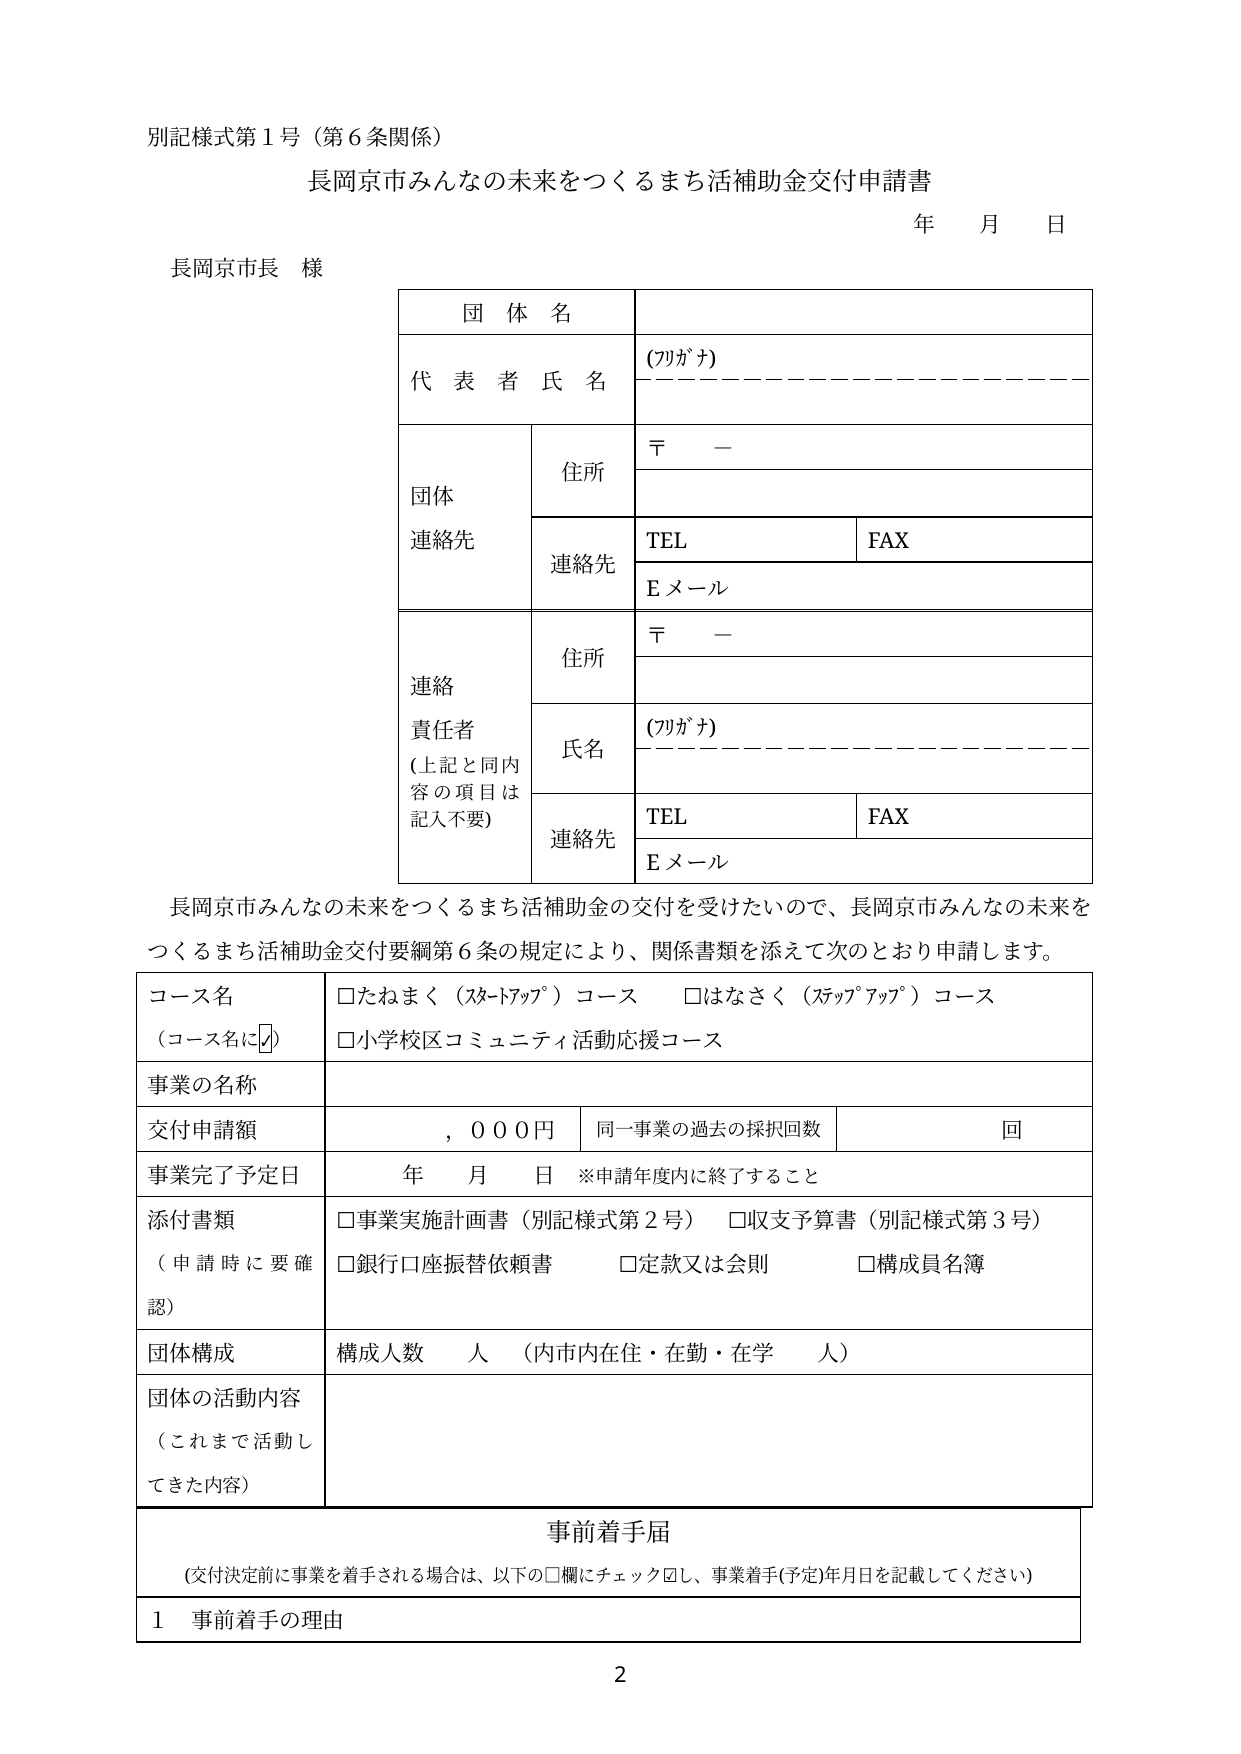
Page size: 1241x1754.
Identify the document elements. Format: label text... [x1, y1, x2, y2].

text 別記様式第１号（第６条関係） [148, 113, 1092, 157]
table_cell 事業実施計画書（別記様式第２号） 収支予算書（別記様式第３号） 銀行口座振替依頼書 定款又は会則 構成員名簿 [326, 1197, 1092, 1328]
table_header 事前着手届 (交付決定前に事業を着手される場合は、以下の□欄にチェック☑し、事業着手(予定)年月日を記載してください) [137, 1509, 1080, 1596]
table_cell (ﾌﾘｶﾞﾅ) [636, 335, 1092, 379]
table_cell FAX [857, 518, 1092, 561]
table_cell 連絡 責任者 (上記と同内容の項目は記入不要) [399, 612, 531, 883]
table_cell [636, 379, 1092, 424]
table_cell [137, 1598, 1080, 1641]
table_cell [636, 748, 1092, 793]
table_cell 構成人数 人 （内市内在住・在勤・在学 人） [326, 1330, 1092, 1373]
table_cell 団体の活動内容 （これまで活動してきた内容） [137, 1375, 324, 1506]
table_header コース名 （コース名に✔） [137, 973, 324, 1061]
table_cell 氏名 [532, 704, 634, 793]
table_header 団 体 名 [399, 290, 634, 334]
table_header たねまく（ｽﾀｰﾄｱｯﾌﾟ）コース はなさく（ｽﾃｯﾌﾟｱｯﾌﾟ）コース 小学校区コミュニティ活動応援コース [326, 973, 1092, 1061]
table_cell 住所 [532, 425, 634, 516]
table_cell 連絡先 [532, 794, 634, 883]
table_cell 代 表 者 氏 名 [399, 335, 634, 424]
text 長岡京市みんなの未来をつくるまち活補助金交付申請書 [148, 157, 1092, 201]
table_cell 事業完了予定日 [137, 1152, 324, 1196]
table_header [636, 290, 1092, 334]
table_cell 団体 連絡先 [399, 425, 531, 608]
table_cell [636, 470, 1092, 516]
table_cell TEL [636, 518, 856, 561]
table_cell 回 [837, 1107, 1092, 1151]
table_cell (ﾌﾘｶﾞﾅ) [636, 704, 1092, 748]
table_cell [326, 1375, 1092, 1506]
table_cell 住所 [532, 612, 634, 703]
table_cell 連絡先 [532, 518, 634, 608]
table_cell [326, 1062, 1092, 1106]
table_cell [636, 657, 1092, 703]
table_cell 添付書類 （申請時に要確認） [137, 1197, 324, 1328]
text 長岡京市みんなの未来をつくるまち活補助金の交付を受けたいので、長岡京市みんなの未来をつくるまち活補助金交付要綱第６条の規定により、関係書類を添えて次のとおり申請します。 [148, 884, 1093, 972]
table_cell ，０００円 [326, 1107, 580, 1151]
table_cell 〒 － [636, 612, 1092, 656]
text 年 月 日 [148, 201, 1067, 245]
text 長岡京市長 様 [170, 245, 1092, 289]
table_cell 交付申請額 [137, 1107, 324, 1151]
table_cell 年 月 日 ※申請年度内に終了すること [326, 1152, 1092, 1196]
table_cell 事業の名称 [137, 1062, 324, 1106]
table_cell FAX [857, 794, 1092, 838]
table_cell 〒 － [636, 425, 1092, 469]
table_cell 同一事業の過去の採択回数 [581, 1107, 836, 1151]
table_cell 団体構成 [137, 1330, 324, 1373]
table_cell Eメール [636, 839, 1092, 883]
table_cell Eメール [636, 563, 1092, 608]
table_cell TEL [636, 794, 856, 838]
